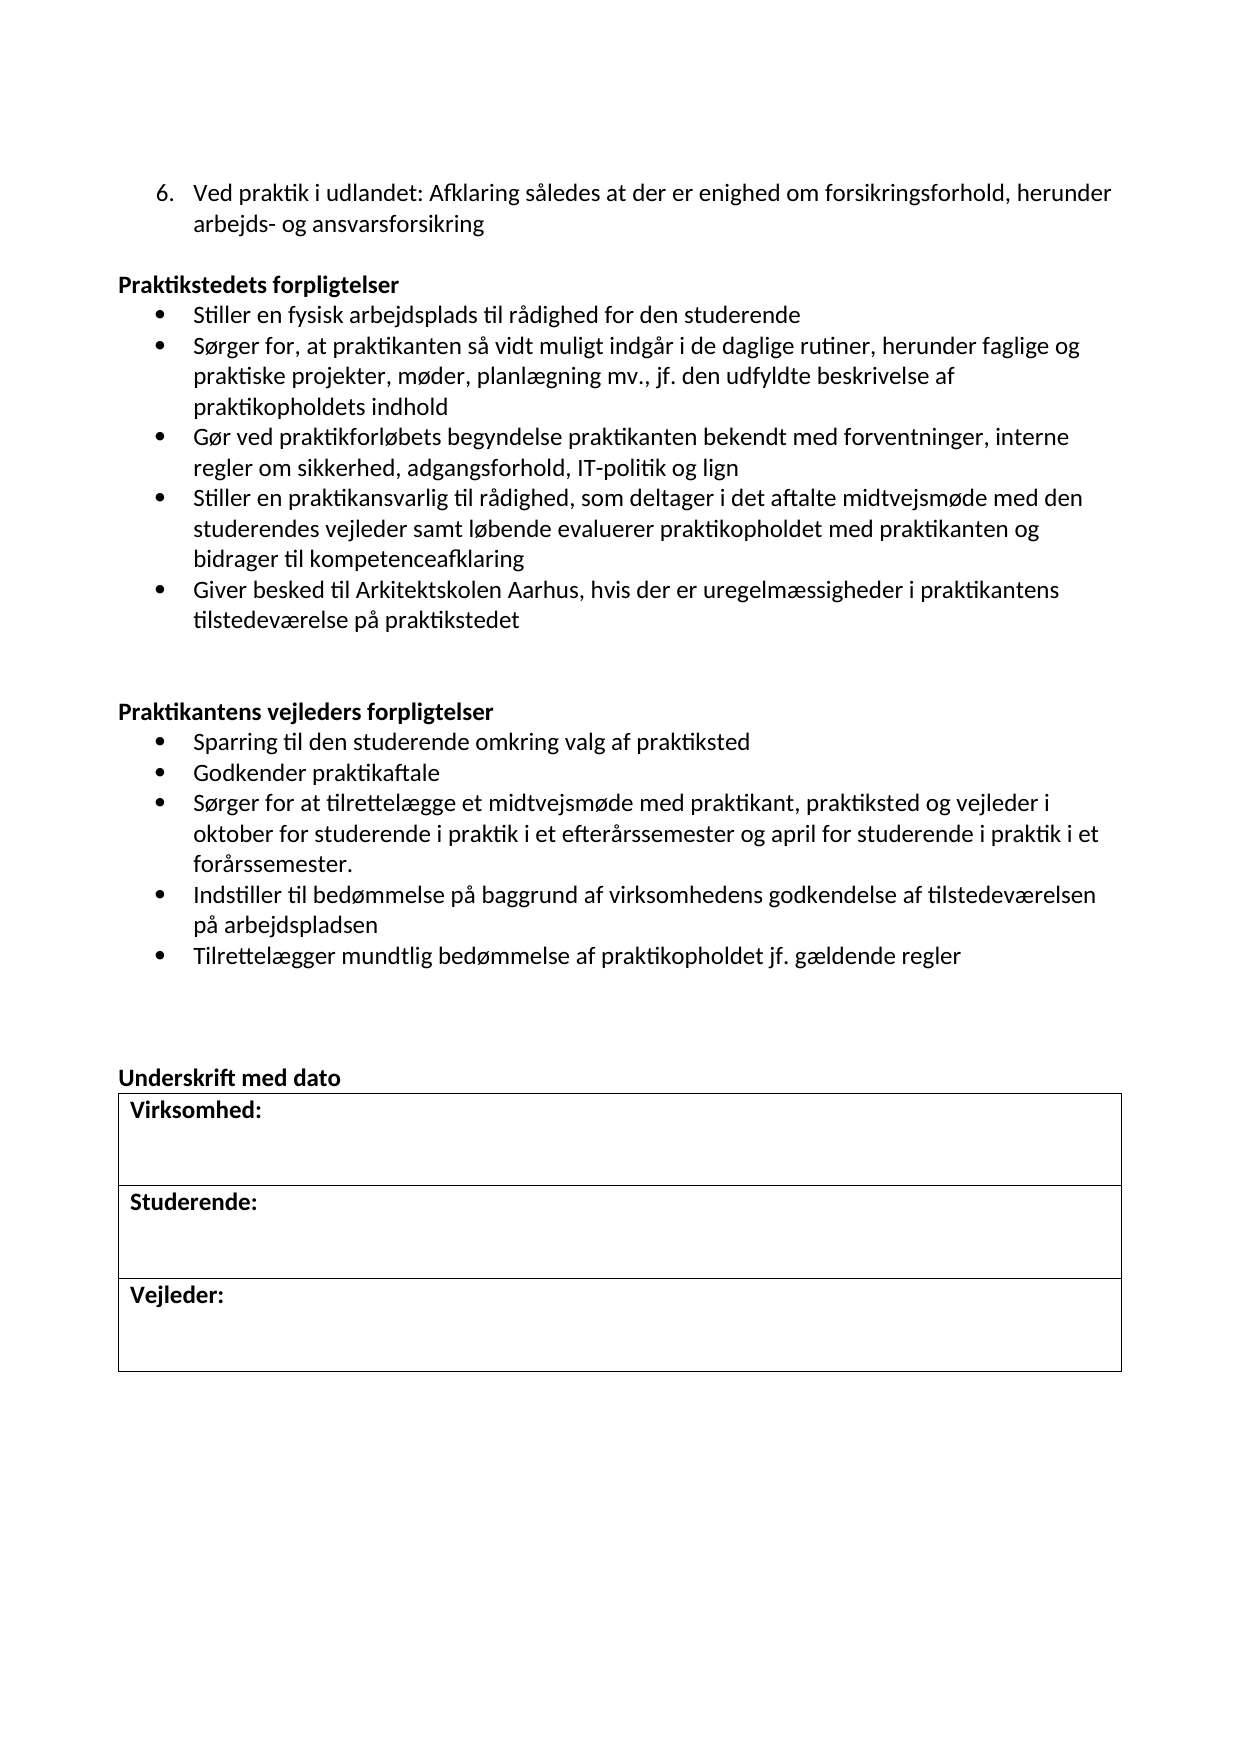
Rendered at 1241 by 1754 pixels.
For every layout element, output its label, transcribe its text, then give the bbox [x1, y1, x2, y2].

list Ved praktik i udlandet: Afklaring således at der er enighed om forsikringsforhold, herunder arbejds- og ansvarsforsikring [156, 177, 1122, 238]
table_cell Vejleder: [119, 1279, 1121, 1371]
table_cell Studerende: [119, 1186, 1121, 1278]
list Stiller en praktikansvarlig til rådighed, som deltager i det aftalte midtvejsmøde med den studerendes vejleder samt løbende evaluerer praktikopholdet med praktikanten og bidrager til kompetenceafklaring [156, 482, 1122, 574]
list Gør ved praktikforløbets begyndelse praktikanten bekendt med forventninger, interne regler om sikkerhed, adgangsforhold, IT-politik og lign [156, 421, 1122, 482]
list Tilrettelægger mundtlig bedømmelse af praktikopholdet jf. gældende regler [156, 940, 1122, 971]
table_header Virksomhed: [119, 1094, 1121, 1185]
list Indstiller til bedømmelse på baggrund af virksomhedens godkendelse af tilstedeværelsen på arbejdspladsen [156, 879, 1122, 940]
list Underskrift med dato [118, 1062, 1122, 1093]
list Giver besked til Arkitektskolen Aarhus, hvis der er uregelmæssigheder i praktikantens tilstedeværelse på praktikstedet [156, 574, 1122, 635]
list Sparring til den studerende omkring valg af praktiksted [156, 727, 1122, 757]
list Stiller en fysisk arbejdsplads til rådighed for den studerende [156, 299, 1122, 330]
text Praktikstedets forpligtelser [118, 269, 1122, 299]
text Praktikantens vejleders forpligtelser [118, 696, 1122, 727]
list Sørger for, at praktikanten så vidt muligt indgår i de daglige rutiner, herunder faglige og praktiske projekter, møder, planlægning mv., jf. den udfyldte beskrivelse af praktikopholdets indhold [156, 330, 1122, 421]
list Godkender praktikaftale [156, 757, 1122, 788]
list Sørger for at tilrettelægge et midtvejsmøde med praktikant, praktiksted og vejleder i oktober for studerende i praktik i et efterårssemester og april for studerende i praktik i et forårssemester. [156, 788, 1122, 879]
